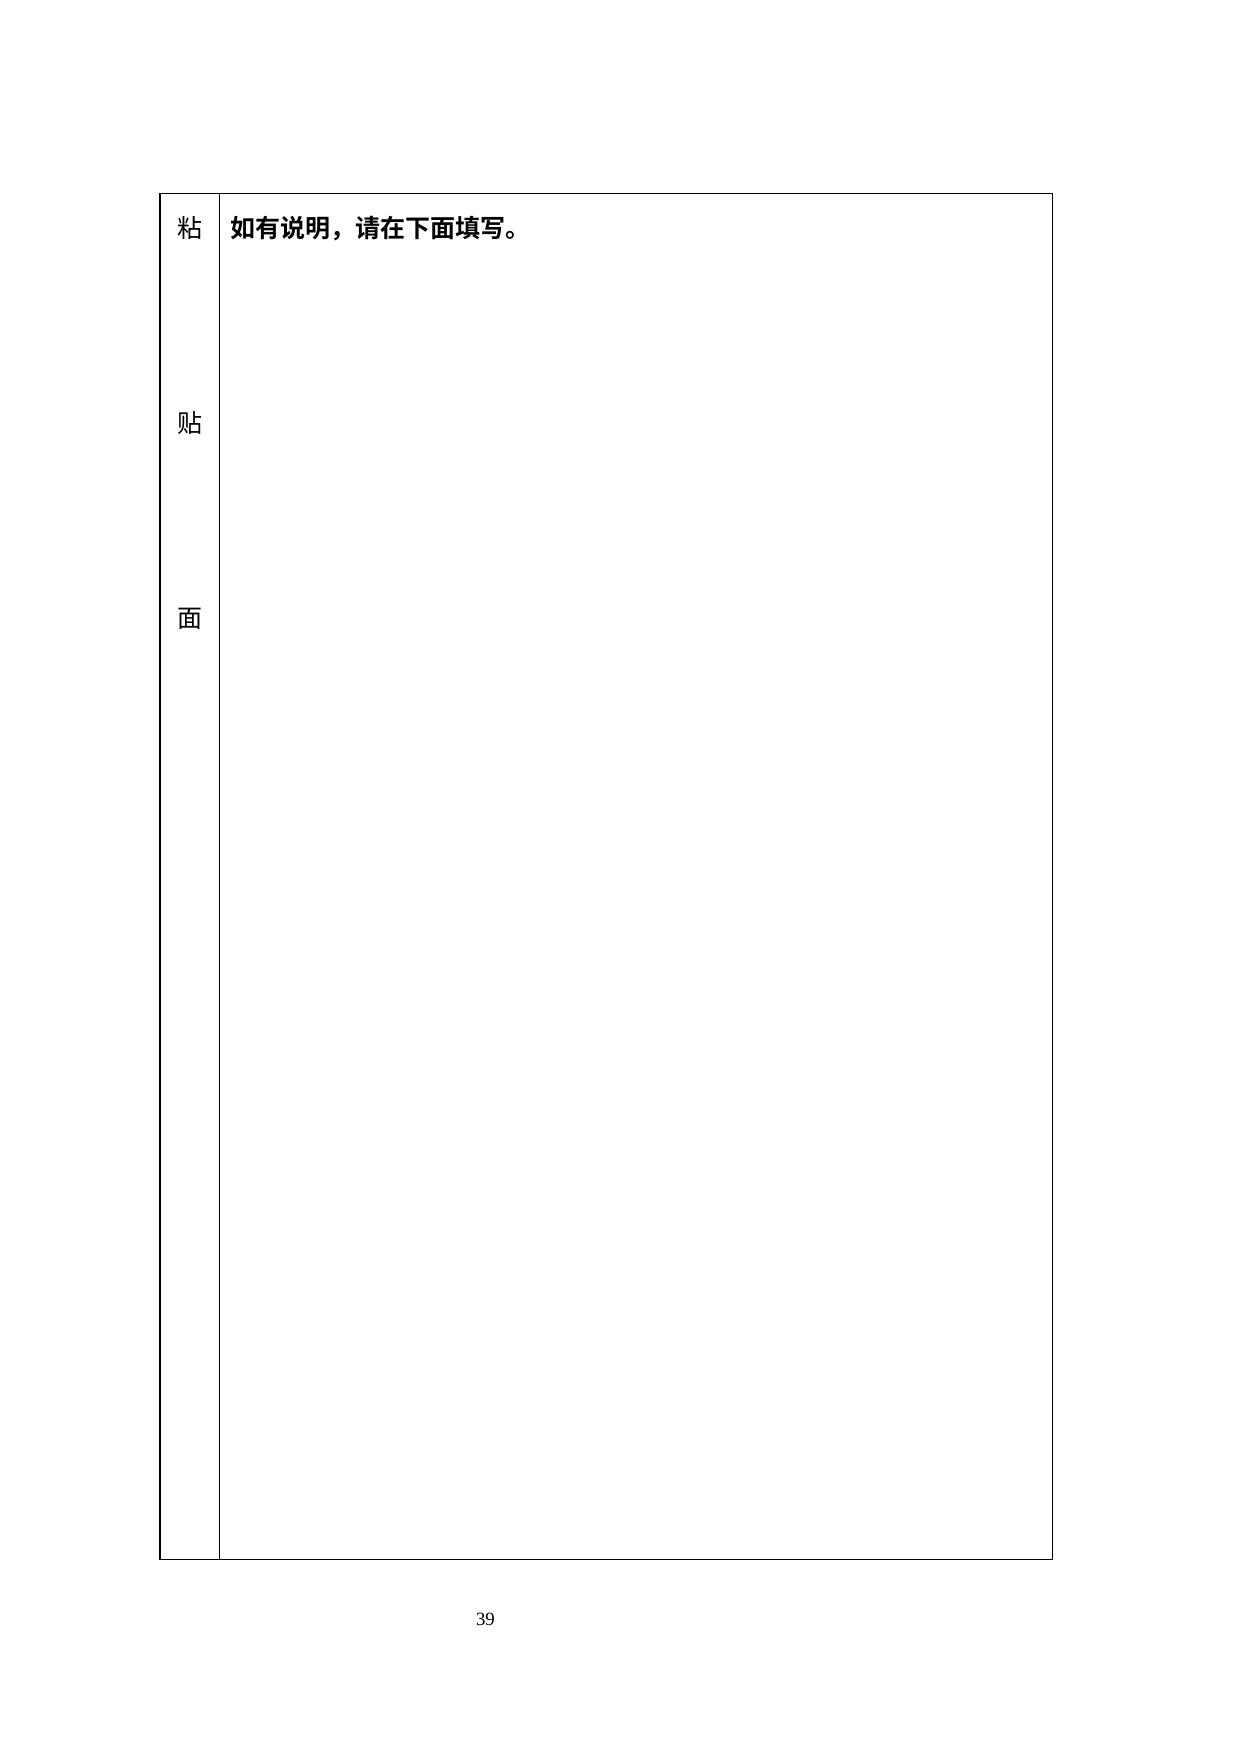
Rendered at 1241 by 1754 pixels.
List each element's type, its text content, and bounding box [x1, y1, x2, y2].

table_header 如有说明，请在下面填写。 [220, 194, 1052, 1559]
table_header 粘 贴 面 [161, 194, 219, 1559]
